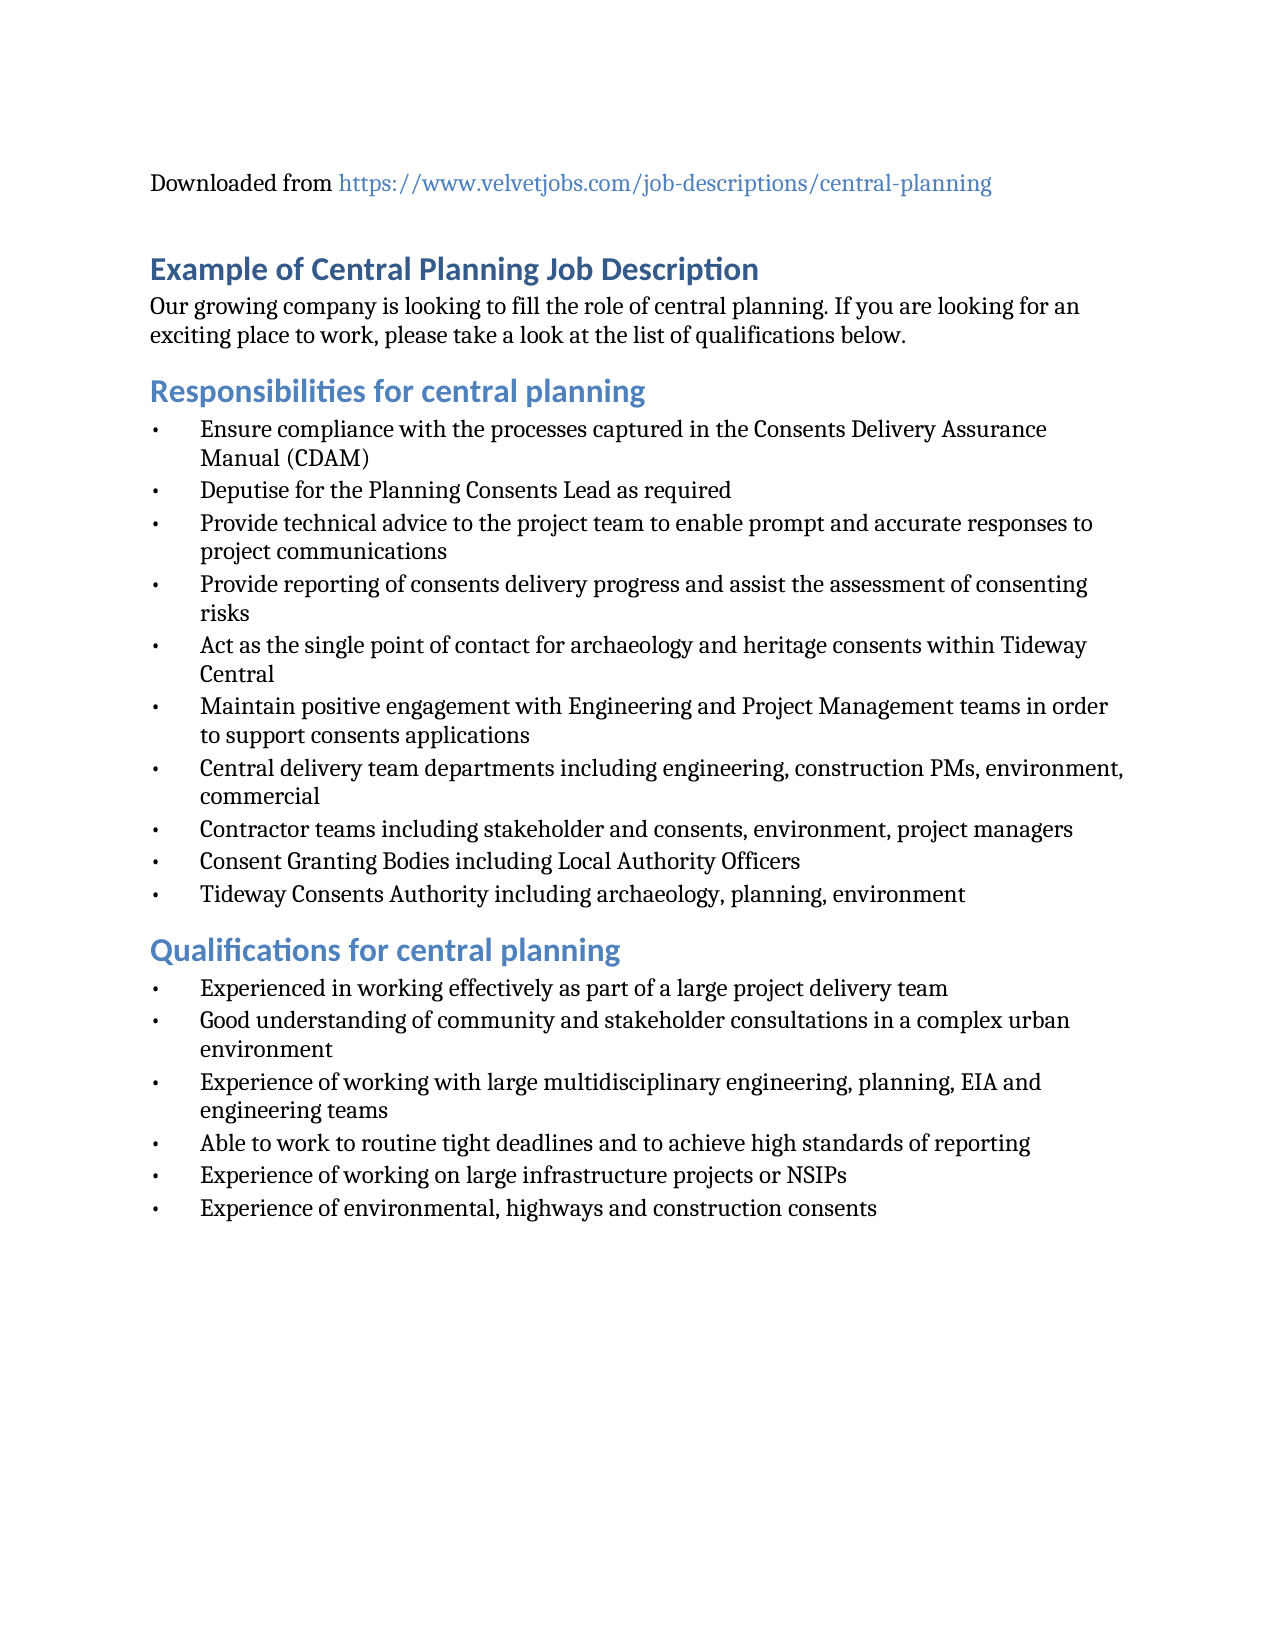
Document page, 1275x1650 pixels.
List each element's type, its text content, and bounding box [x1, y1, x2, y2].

list Provide technical advice to the project team to enable prompt and accurate responses to project communications [150, 508, 1125, 566]
list Experience of working on large infrastructure projects or NSIPs [150, 1161, 1125, 1190]
text Our growing company is looking to fill the role of central planning. If you are looking for an exciting place to work, please take a look at the list of qualifications below. [150, 292, 1125, 349]
list Experienced in working effectively as part of a large project delivery team [150, 974, 1125, 1003]
list Deputise for the Planning Consents Lead as required [150, 476, 1125, 505]
subtitle Responsibilities for central planning [150, 370, 1125, 411]
list Consent Granting Bodies including Local Authority Officers [150, 847, 1125, 876]
list Maintain positive engagement with Engineering and Project Management teams in order to support consents applications [150, 692, 1125, 750]
list Experience of working with large multidisciplinary engineering, planning, EIA and engineering teams [150, 1068, 1125, 1125]
subtitle Qualifications for central planning [150, 929, 1125, 970]
subtitle Example of Central Planning Job Description [150, 247, 1125, 288]
list Contractor teams including stakeholder and consents, environment, project managers [150, 815, 1125, 843]
text Downloaded from https://www.velvetjobs.com/job-descriptions/central-planning [150, 169, 1125, 197]
list Good understanding of community and stakeholder consultations in a complex urban environment [150, 1006, 1125, 1064]
list Tideway Consents Authority including archaeology, planning, environment [150, 880, 1125, 908]
list Able to work to routine tight deadlines and to achieve high standards of reporting [150, 1129, 1125, 1158]
list Act as the single point of contact for archaeology and heritage consents within Tideway Central [150, 631, 1125, 688]
list Experience of environmental, highways and construction consents [150, 1194, 1125, 1223]
list Ensure compliance with the processes captured in the Consents Delivery Assurance Manual (CDAM) [150, 415, 1125, 472]
list Provide reporting of consents delivery progress and assist the assessment of consenting risks [150, 570, 1125, 627]
list Central delivery team departments including engineering, construction PMs, environment, commercial [150, 753, 1125, 811]
